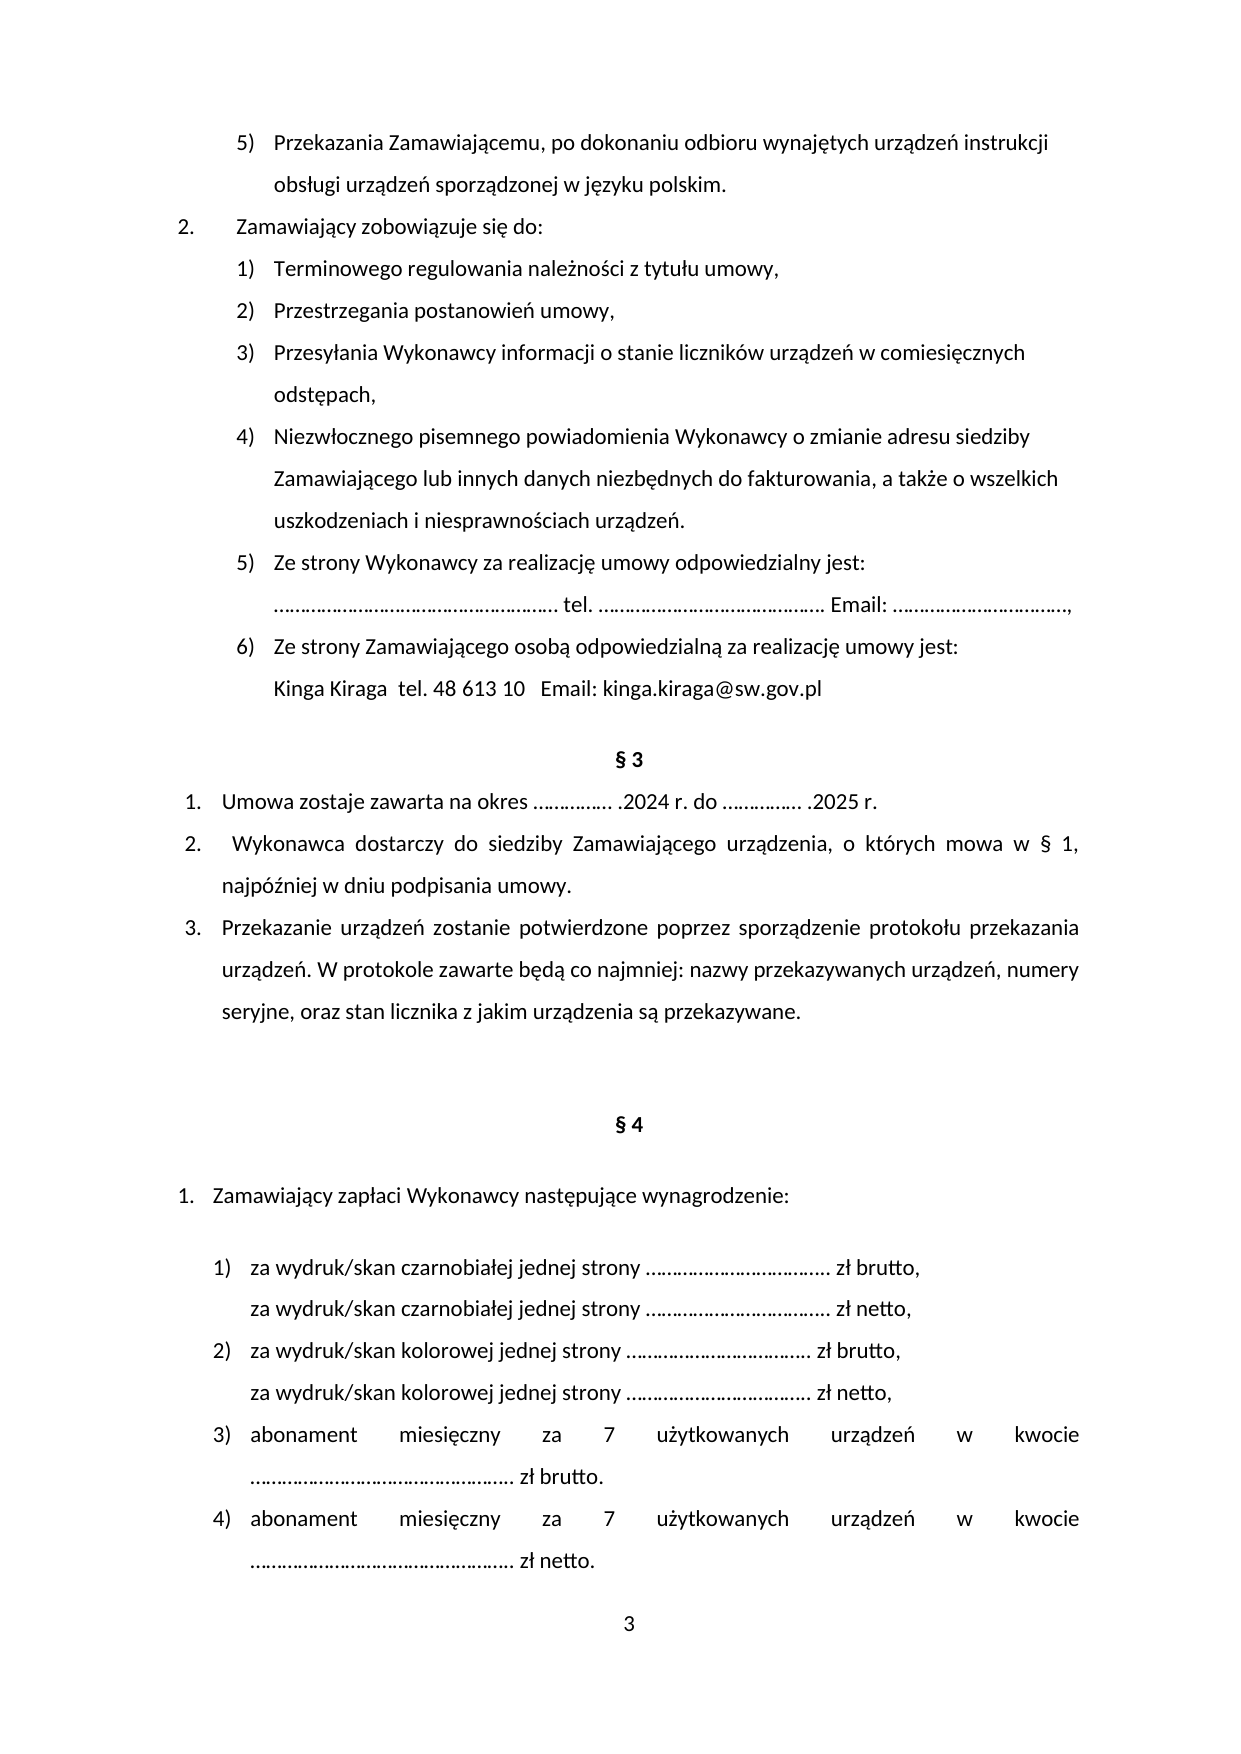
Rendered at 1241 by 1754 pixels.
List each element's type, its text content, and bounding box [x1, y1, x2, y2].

list za wydruk/skan czarnobiałej jednej strony …………………………….. zł netto, [250, 1294, 1081, 1323]
list abonament miesięczny za 7 użytkowanych urządzeń w kwocie ………………………………………….. zł brutto. [213, 1421, 1081, 1491]
list Ze strony Zamawiającego osobą odpowiedzialną za realizację umowy jest: [236, 632, 1081, 660]
list Zamawiający zapłaci Wykonawcy następujące wynagrodzenie: [177, 1181, 1081, 1209]
list Niezwłocznego pisemnego powiadomienia Wykonawcy o zmianie adresu siedziby Zamawiającego lub innych danych niezbędnych do fakturowania, a także o wszelkich uszkodzeniach i niesprawnościach urządzeń. [236, 422, 1081, 534]
list Ze strony Wykonawcy za realizację umowy odpowiedzialny jest: [236, 548, 1081, 576]
list za wydruk/skan kolorowej jednej strony …………………………….. zł netto, [250, 1378, 1081, 1407]
list za wydruk/skan czarnobiałej jednej strony …………………………….. zł brutto, [213, 1253, 1081, 1281]
text § 4 [177, 1110, 1081, 1138]
list Wykonawca dostarczy do siedziby Zamawiającego urządzenia, o których mowa w § 1, najpóźniej w dniu podpisania umowy. [184, 829, 1081, 899]
list abonament miesięczny za 7 użytkowanych urządzeń w kwocie ………………………………………….. zł netto. [213, 1504, 1081, 1574]
list Terminowego regulowania należności z tytułu umowy, [236, 254, 1081, 282]
list ……………………………………………… tel. ……………………………………. Email: ……………………………, [274, 590, 1081, 618]
list Przekazanie urządzeń zostanie potwierdzone poprzez sporządzenie protokołu przekazania urządzeń. W protokole zawarte będą co najmniej: nazwy przekazywanych urządzeń, numery seryjne, oraz stan licznika z jakim urządzenia są przekazywane. [184, 913, 1081, 1025]
list Umowa zostaje zawarta na okres …………… .2024 r. do …………… .2025 r. [184, 787, 1081, 815]
list za wydruk/skan kolorowej jednej strony …………………………….. zł brutto, [213, 1337, 1081, 1364]
list Przestrzegania postanowień umowy, [236, 296, 1081, 324]
list Przesyłania Wykonawcy informacji o stanie liczników urządzeń w comiesięcznych odstępach, [236, 338, 1081, 408]
text § 3 [177, 745, 1081, 773]
list Przekazania Zamawiającemu, po dokonaniu odbioru wynajętych urządzeń instrukcji obsługi urządzeń sporządzonej w języku polskim. [236, 128, 1081, 198]
list Kinga Kiraga tel. 48 613 10 Email: kinga.kiraga@sw.gov.pl [274, 674, 1081, 702]
list Zamawiający zobowiązuje się do: [177, 212, 1081, 240]
